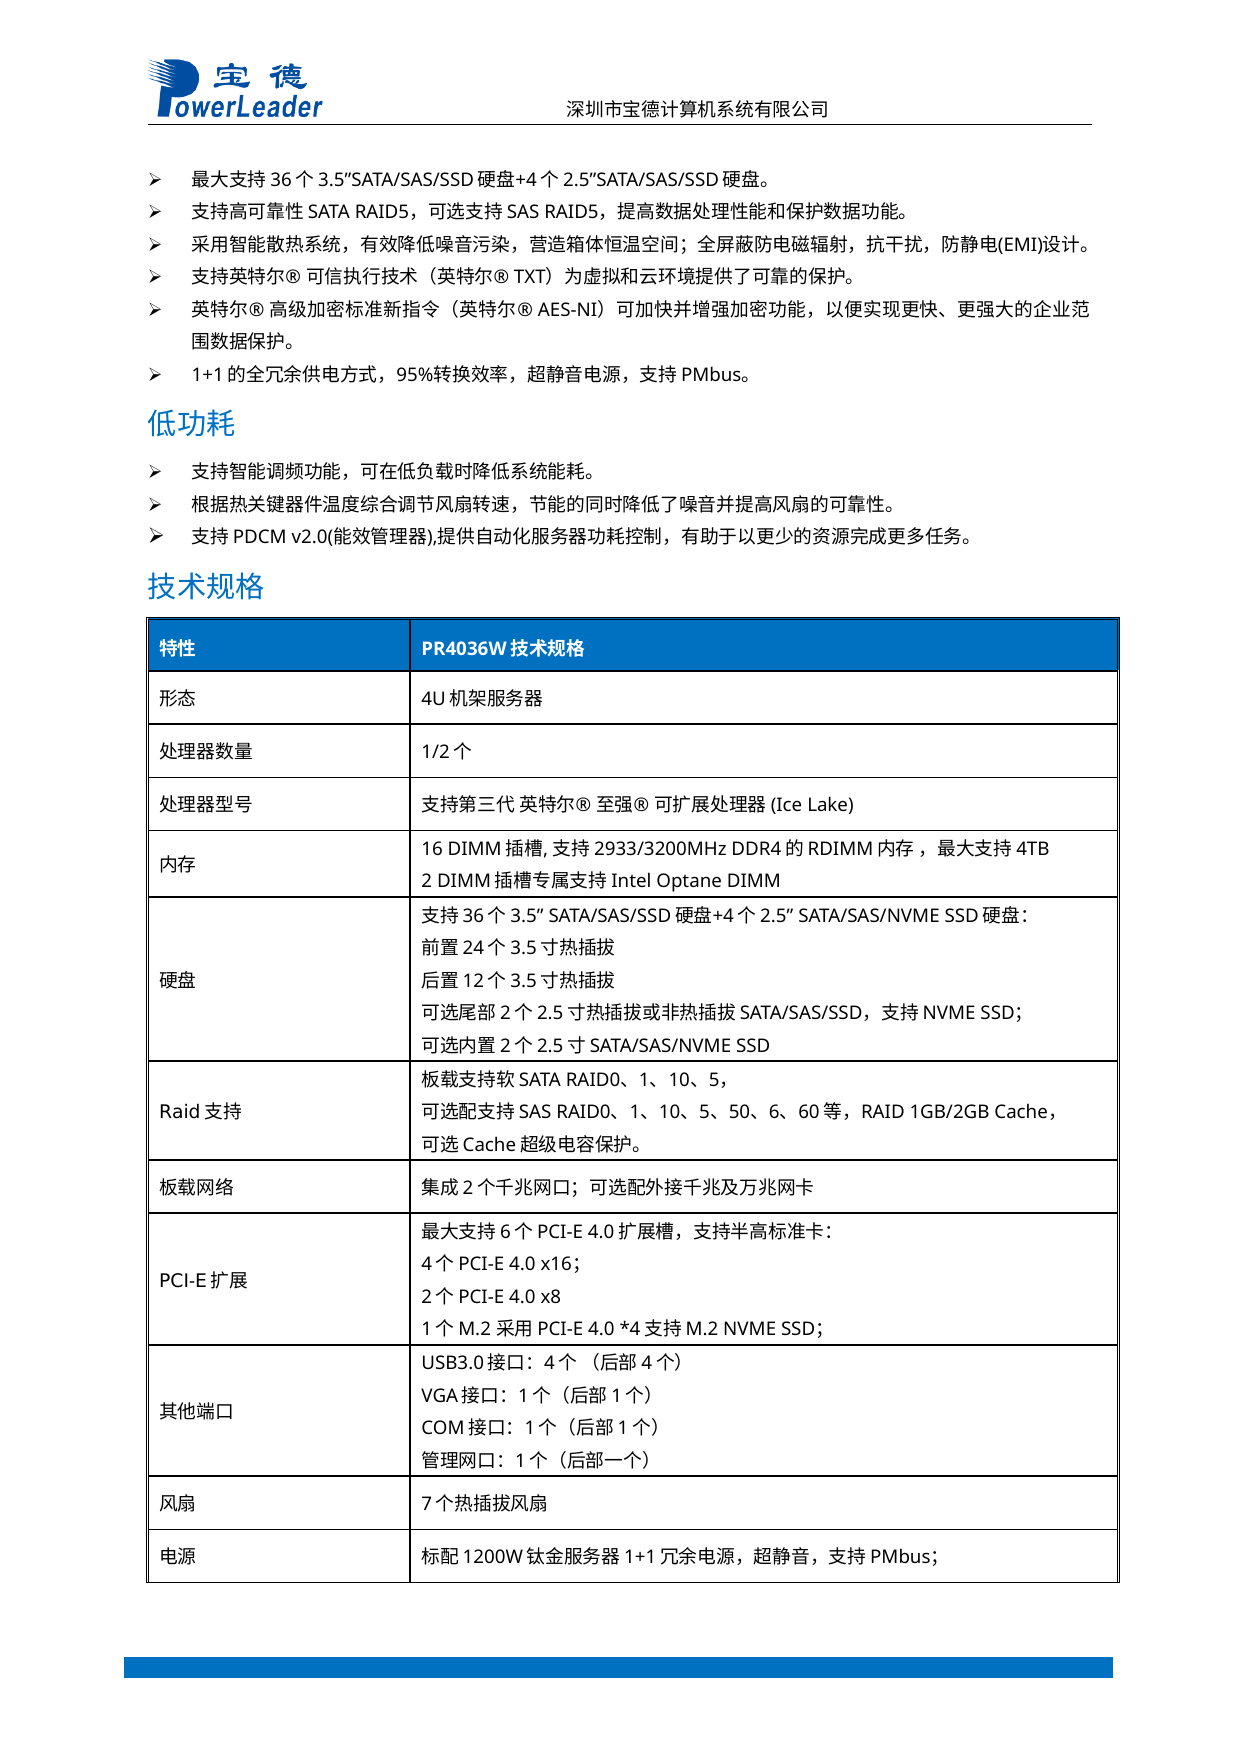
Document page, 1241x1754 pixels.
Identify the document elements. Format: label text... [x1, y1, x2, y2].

table_cell 16 DIMM插槽, 支持2933/3200MHz DDR4的RDIMM内存 ，最大支持4TB 2 DIMM插槽专属支持 Intel Optane DIMM [411, 831, 1117, 896]
table_header PR4036W技术规格 [411, 620, 1117, 670]
table_cell 板载网络 [149, 1161, 409, 1212]
table_cell 支持第三代 英特尔® 至强® 可扩展处理器 (Ice Lake) [411, 778, 1117, 829]
text 低功耗 [148, 389, 1092, 454]
list 1+1的全冗余供电方式，95%转换效率，超静音电源，支持PMbus。 [148, 357, 1092, 389]
table_cell 板载支持软SATA RAID0、1、10、5， 可选配支持SAS RAID0、1、10、5、50、6、60等，RAID 1GB/2GB Cache， 可选Cache超级电容保护。 [411, 1062, 1117, 1159]
table_cell 电源 [149, 1530, 409, 1582]
table_cell 风扇 [149, 1477, 409, 1528]
list 支持PDCM v2.0(能效管理器),提供自动化服务器功耗控制，有助于以更少的资源完成更多任务。 [148, 519, 1092, 552]
table_cell 集成2个千兆网口；可选配外接千兆及万兆网卡 [411, 1161, 1117, 1212]
picture [147, 59, 323, 117]
list 支持高可靠性SATA RAID5，可选支持SAS RAID5，提高数据处理性能和保护数据功能。 [148, 194, 1092, 227]
list 支持智能调频功能，可在低负载时降低系统能耗。 [148, 454, 1092, 487]
table_cell 硬盘 [149, 898, 409, 1060]
list 英特尔® 高级加密标准新指令（英特尔® AES-NI）可加快并增强加密功能，以便实现更快、更强大的企业范围数据保护。 [148, 292, 1092, 357]
table_cell 标配1200W钛金服务器1+1冗余电源，超静音，支持PMbus； [411, 1530, 1117, 1582]
table_cell 支持36个3.5” SATA/SAS/SSD硬盘+4个2.5” SATA/SAS/NVME SSD硬盘： 前置24个3.5寸热插拔 后置12个3.5寸热插拔 可选尾部2个2.5寸热插拔或非热插拔SATA/SAS/SSD，支持NVME SSD； 可选内置2个2.5寸SATA/SAS/NVME SSD [411, 898, 1117, 1060]
table_cell 7个热插拔风扇 [411, 1477, 1117, 1528]
table_cell PCI-E扩展 [149, 1214, 409, 1344]
table_cell USB3.0接口：4个 （后部4个） VGA接口：1个（后部1个） COM接口：1个（后部1个） 管理网口：1个（后部一个） [411, 1346, 1117, 1475]
list 支持英特尔® 可信执行技术（英特尔® TXT）为虚拟和云环境提供了可靠的保护。 [148, 259, 1092, 292]
table_cell 处理器数量 [149, 725, 409, 776]
table_header 特性 [149, 620, 409, 670]
table_cell 最大支持6个PCI-E 4.0扩展槽，支持半高标准卡： 4个PCI-E 4.0 x16； 2个PCI-E 4.0 x8 1个M.2 采用PCI-E 4.0 *4支持M.2 NVME SSD； [411, 1214, 1117, 1344]
table_cell 1/2个 [411, 725, 1117, 776]
table_cell 4U机架服务器 [411, 672, 1117, 723]
text 技术规格 [148, 552, 1092, 617]
table_cell 其他端口 [149, 1346, 409, 1475]
list 最大支持36个3.5”SATA/SAS/SSD硬盘+4个2.5”SATA/SAS/SSD硬盘。 [148, 162, 1092, 194]
list 采用智能散热系统，有效降低噪音污染，营造箱体恒温空间；全屏蔽防电磁辐射，抗干扰，防静电(EMI)设计。 [148, 227, 1092, 259]
table_cell 内存 [149, 831, 409, 896]
table_cell 处理器型号 [149, 778, 409, 829]
table_cell Raid支持 [149, 1062, 409, 1159]
table_cell 形态 [149, 672, 409, 723]
list 根据热关键器件温度综合调节风扇转速，节能的同时降低了噪音并提高风扇的可靠性。 [148, 487, 1092, 519]
